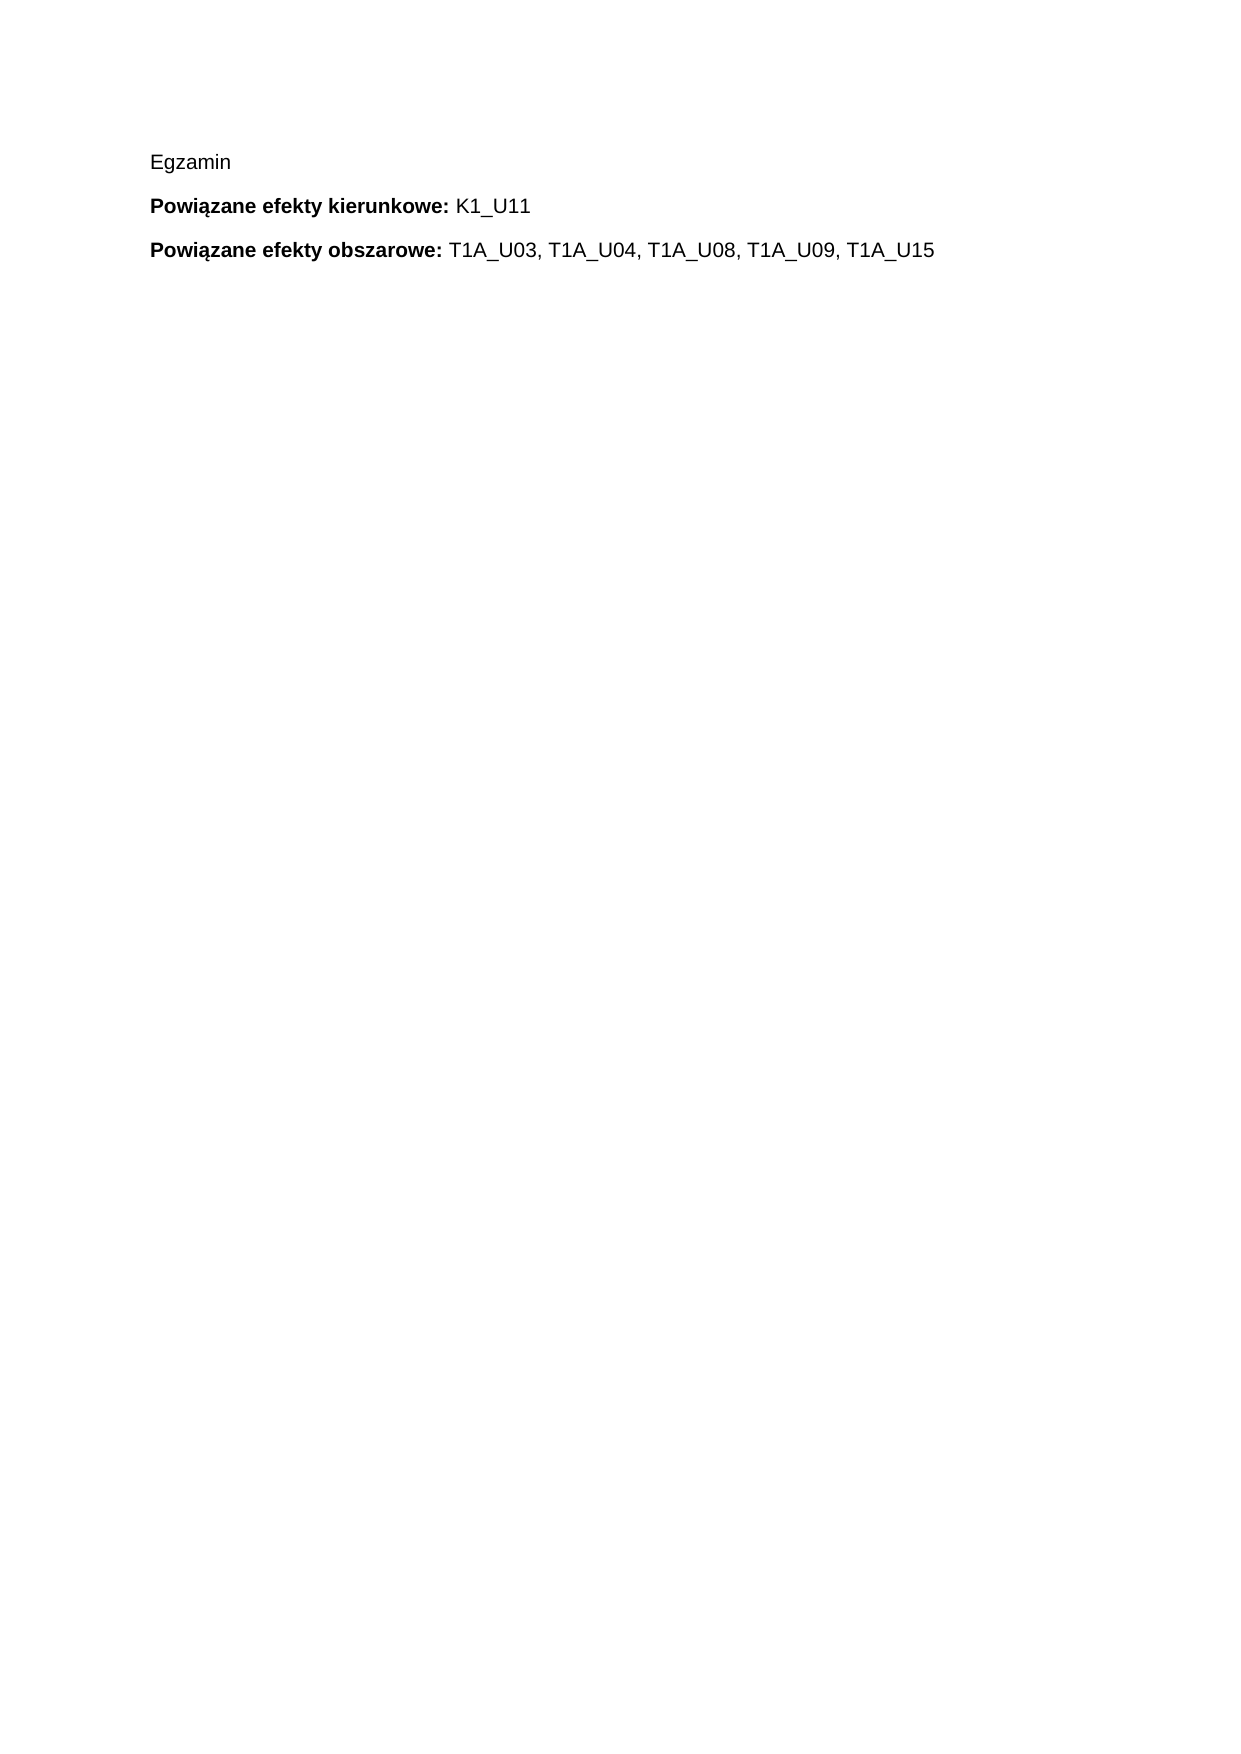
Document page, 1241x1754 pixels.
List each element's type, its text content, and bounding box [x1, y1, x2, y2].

text Powiązane efekty kierunkowe: K1_U11 [150, 194, 1090, 218]
text Powiązane efekty obszarowe: T1A_U03, T1A_U04, T1A_U08, T1A_U09, T1A_U15 [150, 237, 1090, 261]
text Egzamin [150, 150, 1090, 174]
